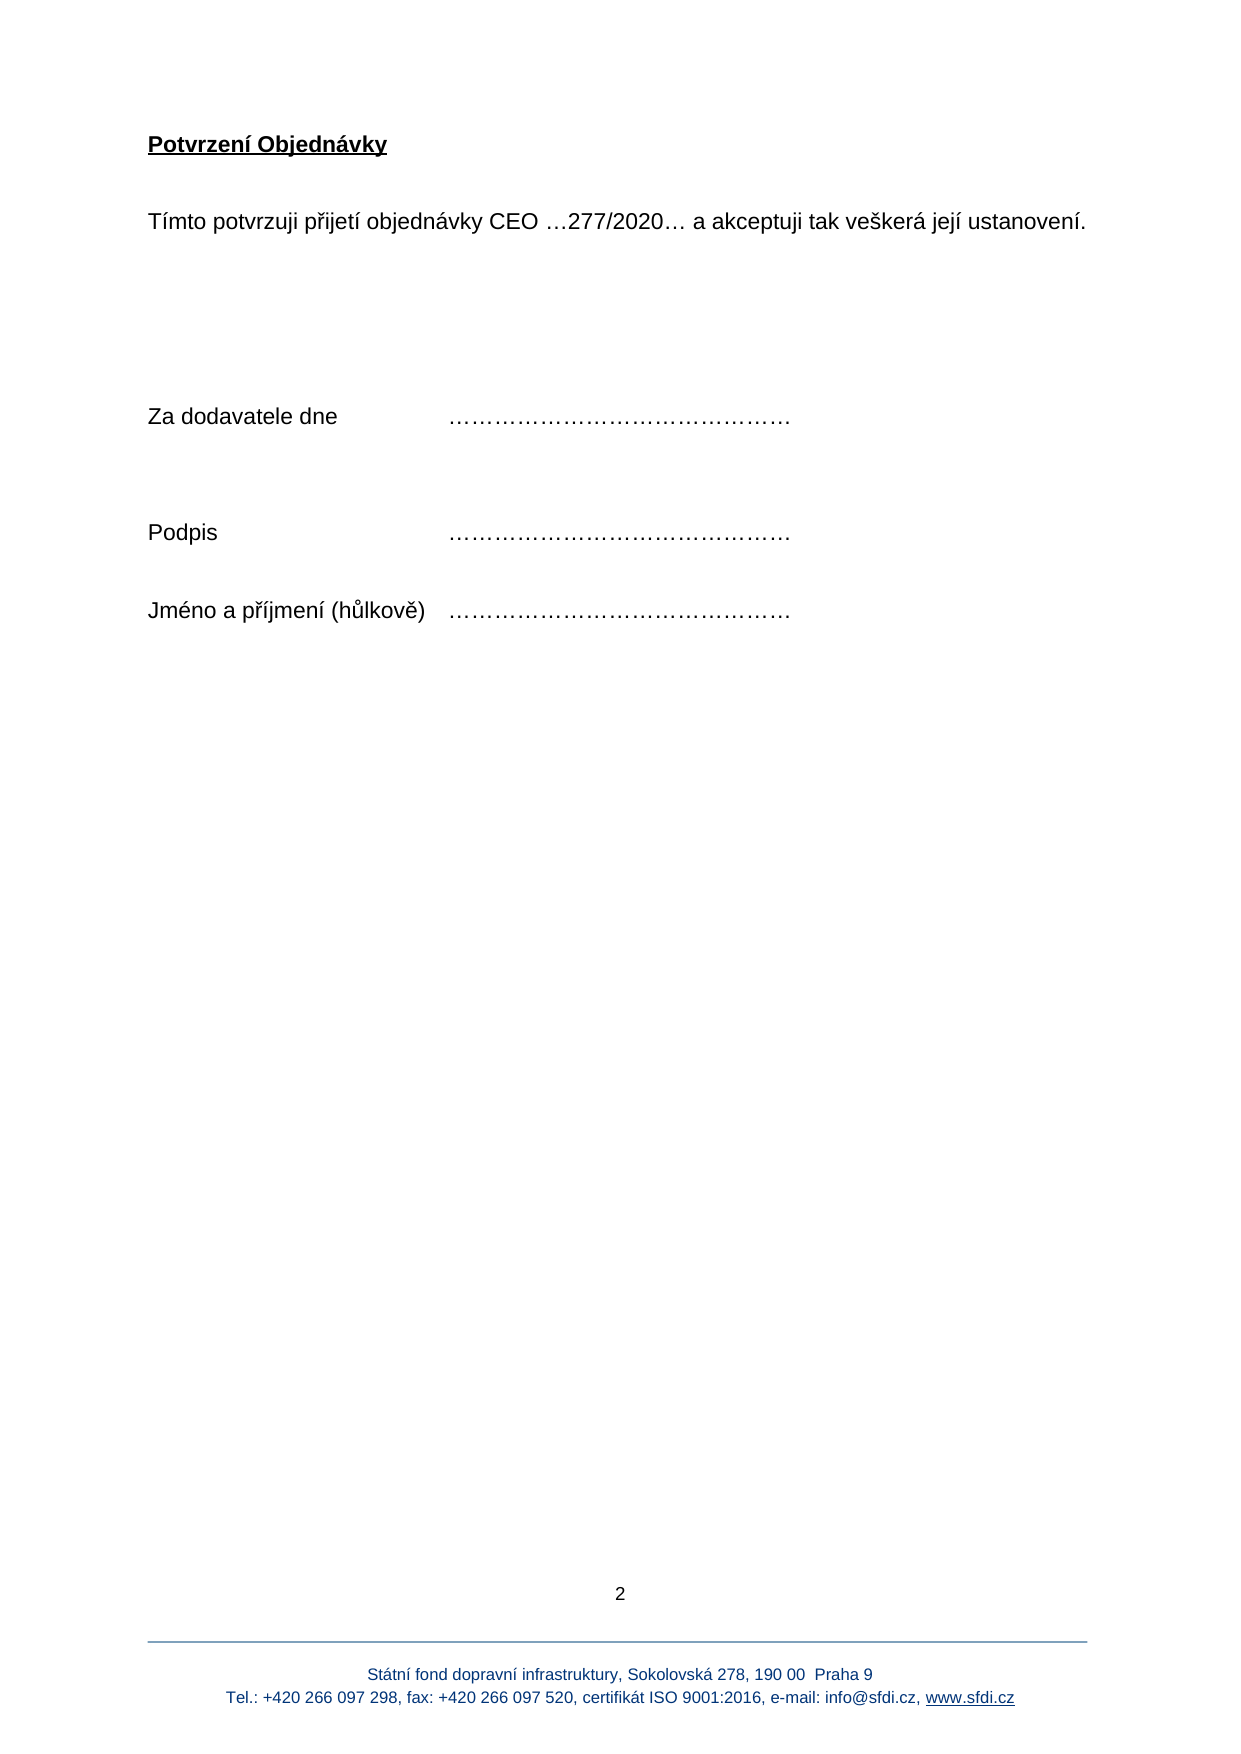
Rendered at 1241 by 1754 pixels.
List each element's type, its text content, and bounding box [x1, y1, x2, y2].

text Za dodavatele dne ……………………………………… [148, 403, 1092, 429]
text Jméno a příjmení (hůlkově) ……………………………………… [148, 597, 1092, 623]
text Tímto potvrzuji přijetí objednávky CEO …277/2020… a akceptuji tak veškerá její ustanovení. [148, 208, 1092, 235]
text Podpis ……………………………………… [148, 519, 1092, 546]
picture [147, 1618, 1088, 1735]
text Potvrzení Objednávky [148, 131, 1092, 157]
